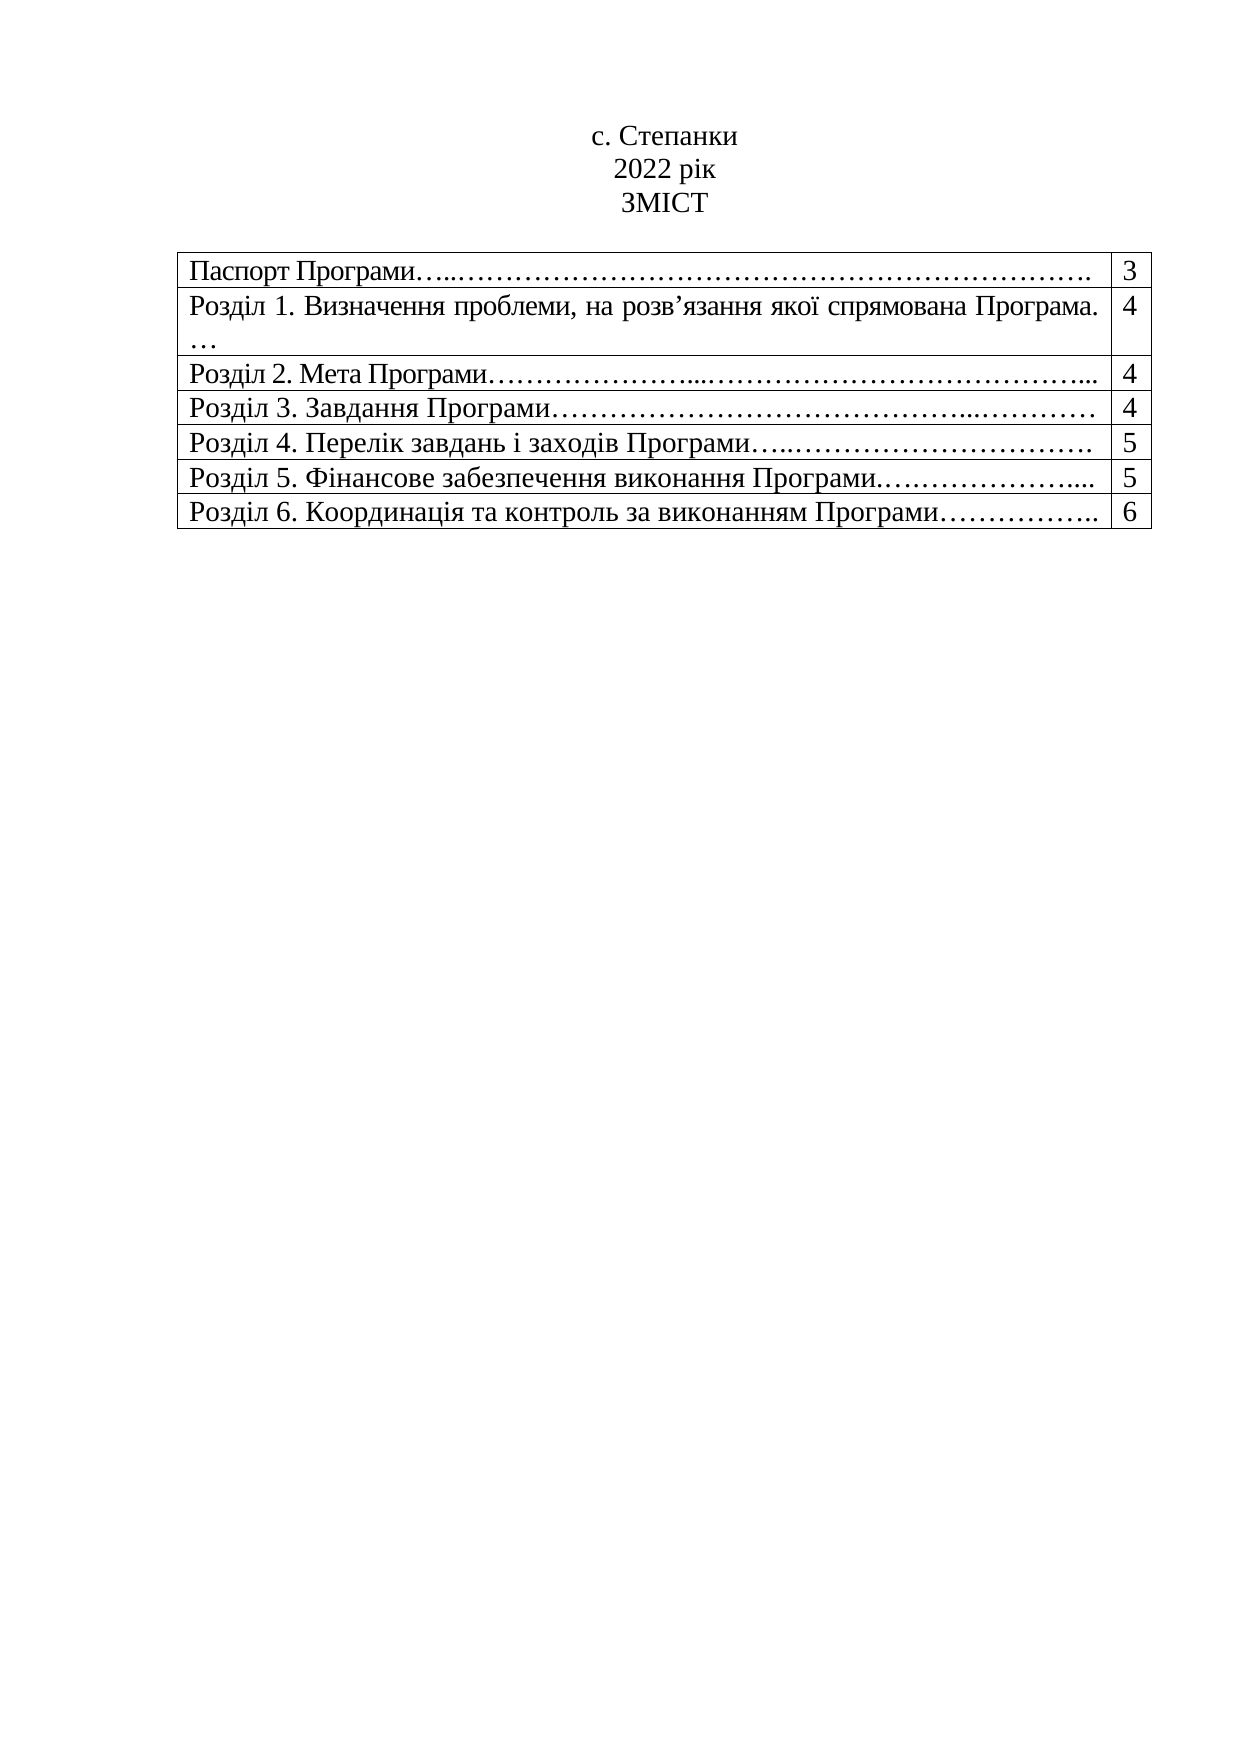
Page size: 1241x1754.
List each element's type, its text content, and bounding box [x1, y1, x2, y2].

table_cell 4 [1112, 356, 1151, 389]
table_cell 5 [1112, 460, 1151, 493]
table_cell 4 [1112, 288, 1151, 355]
text 2022 рік [177, 152, 1152, 185]
text ЗМІСТ [177, 185, 1152, 219]
table_cell Розділ 6. Координація та контроль за виконанням Програми…………….. [178, 494, 1111, 528]
table_cell Розділ 4. Перелік завдань і заходів Програми…..…………………………. [178, 425, 1111, 459]
table_header Паспорт Програми…..…………………………………………………………. [178, 253, 1111, 287]
table_cell Розділ 5. Фінансове забезпечення виконання Програми.….…………….... [178, 460, 1111, 493]
table_cell Розділ 2. Мета Програми…………………...…………………………………... [178, 356, 1111, 389]
table_header 3 [1112, 253, 1151, 287]
table_cell 4 [1112, 391, 1151, 424]
table_cell 5 [1112, 425, 1151, 459]
table_cell 6 [1112, 494, 1151, 528]
table_cell Розділ 1. Визначення проблеми, на розв’язання якої спрямована Програма.… [178, 288, 1111, 355]
text с. Степанки [177, 118, 1152, 152]
table_cell Розділ 3. Завдання Програми……………………………………...………… [178, 391, 1111, 424]
